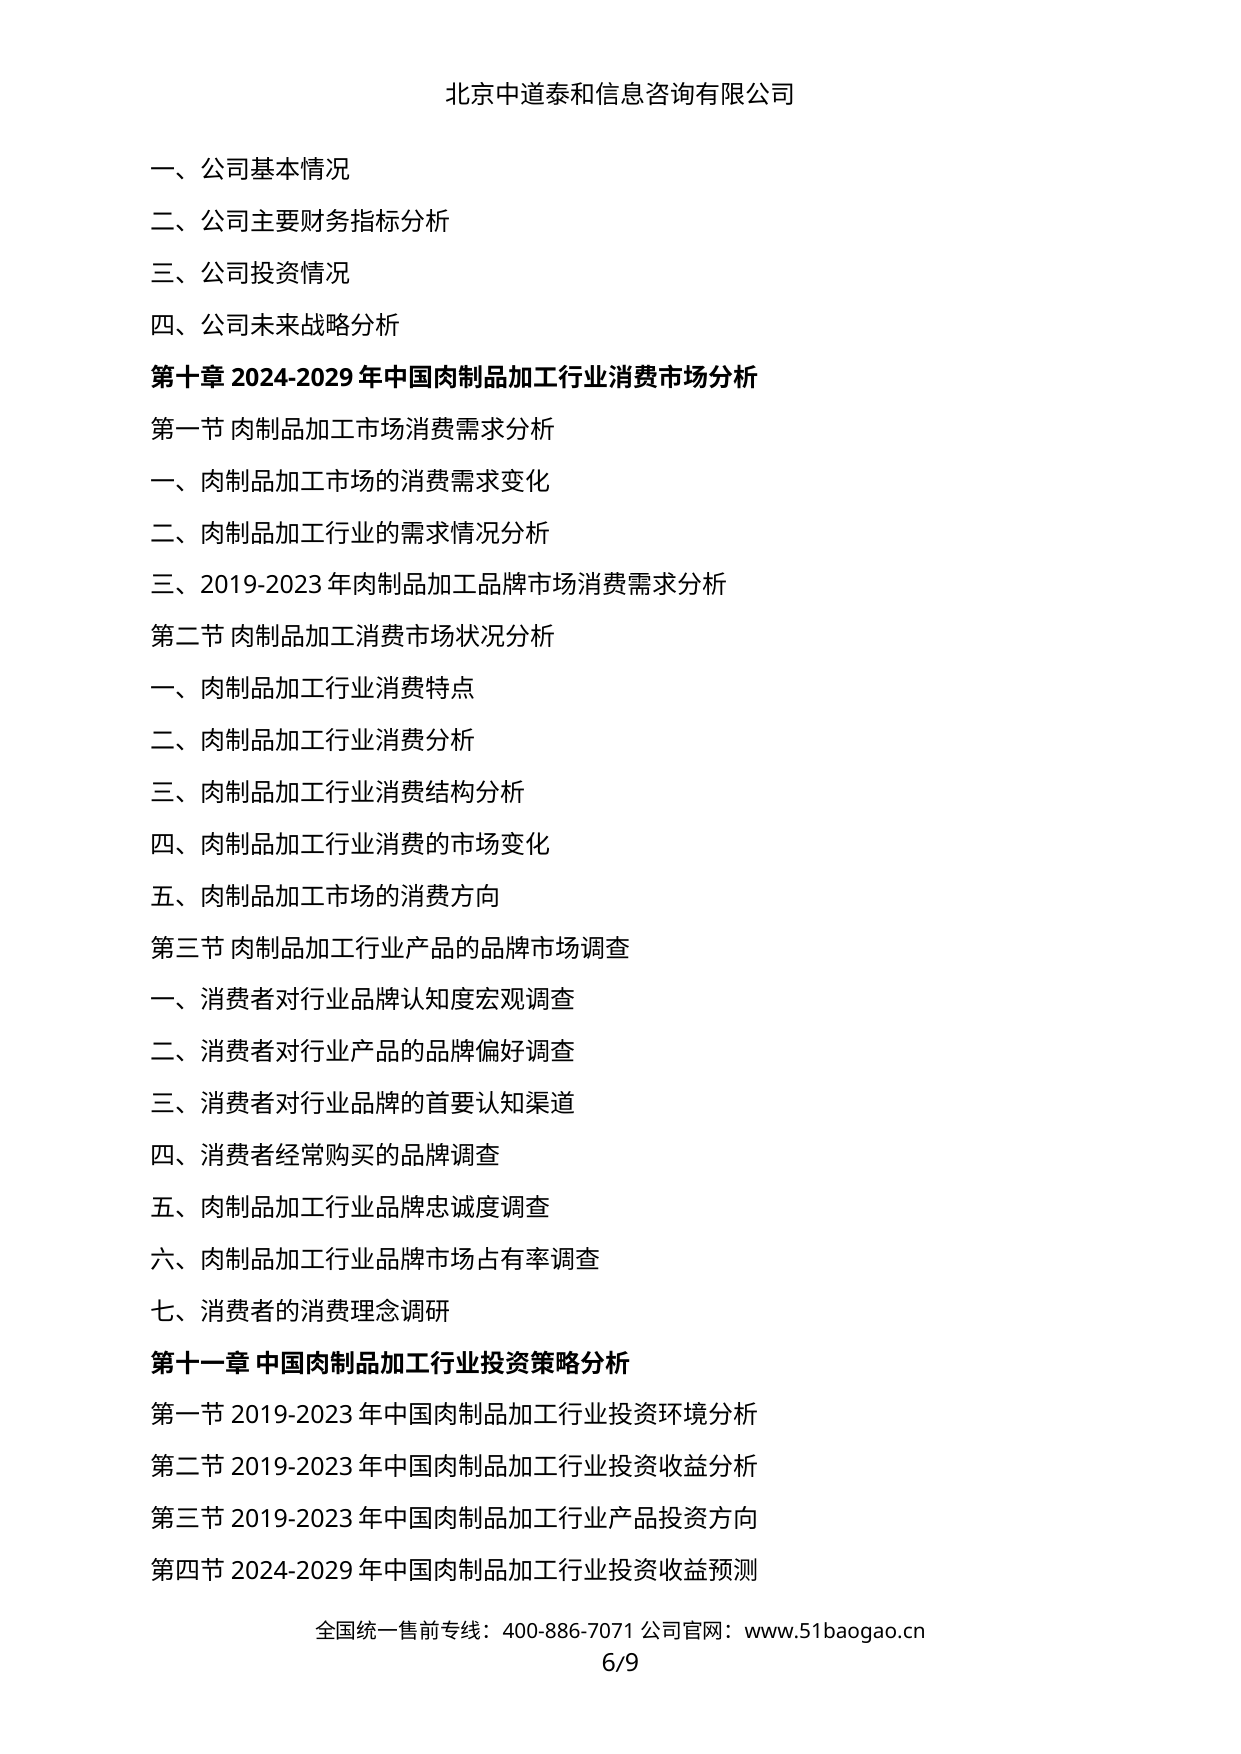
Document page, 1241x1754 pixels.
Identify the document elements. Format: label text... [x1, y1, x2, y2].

text 一、肉制品加工行业消费特点 [150, 669, 1090, 705]
text 三、消费者对行业品牌的首要认知渠道 [150, 1084, 1090, 1120]
text 一、公司基本情况 [150, 150, 1090, 186]
text 六、肉制品加工行业品牌市场占有率调查 [150, 1239, 1090, 1276]
text 第四节 2024-2029年中国肉制品加工行业投资收益预测 [150, 1551, 1090, 1587]
text 第一节 2019-2023年中国肉制品加工行业投资环境分析 [150, 1395, 1090, 1431]
text 二、肉制品加工行业消费分析 [150, 721, 1090, 757]
text 三、公司投资情况 [150, 254, 1090, 290]
text 二、消费者对行业产品的品牌偏好调查 [150, 1032, 1090, 1068]
text 三、肉制品加工行业消费结构分析 [150, 772, 1090, 809]
text 七、消费者的消费理念调研 [150, 1291, 1090, 1327]
text 三、2019-2023年肉制品加工品牌市场消费需求分析 [150, 565, 1090, 601]
text 第十一章 中国肉制品加工行业投资策略分析 [150, 1343, 1090, 1379]
text 五、肉制品加工行业品牌忠诚度调查 [150, 1187, 1090, 1224]
text 第一节 肉制品加工市场消费需求分析 [150, 409, 1090, 446]
text 第三节 肉制品加工行业产品的品牌市场调查 [150, 928, 1090, 964]
text 二、肉制品加工行业的需求情况分析 [150, 513, 1090, 549]
text 四、消费者经常购买的品牌调查 [150, 1136, 1090, 1172]
text 第二节 2019-2023年中国肉制品加工行业投资收益分析 [150, 1447, 1090, 1483]
text 四、公司未来战略分析 [150, 306, 1090, 342]
text 第十章 2024-2029年中国肉制品加工行业消费市场分析 [150, 357, 1090, 394]
text 第三节 2019-2023年中国肉制品加工行业产品投资方向 [150, 1499, 1090, 1535]
text 第二节 肉制品加工消费市场状况分析 [150, 617, 1090, 653]
text 一、消费者对行业品牌认知度宏观调查 [150, 980, 1090, 1016]
text 一、肉制品加工市场的消费需求变化 [150, 461, 1090, 497]
text 五、肉制品加工市场的消费方向 [150, 876, 1090, 912]
text 四、肉制品加工行业消费的市场变化 [150, 824, 1090, 861]
text 二、公司主要财务指标分析 [150, 202, 1090, 238]
